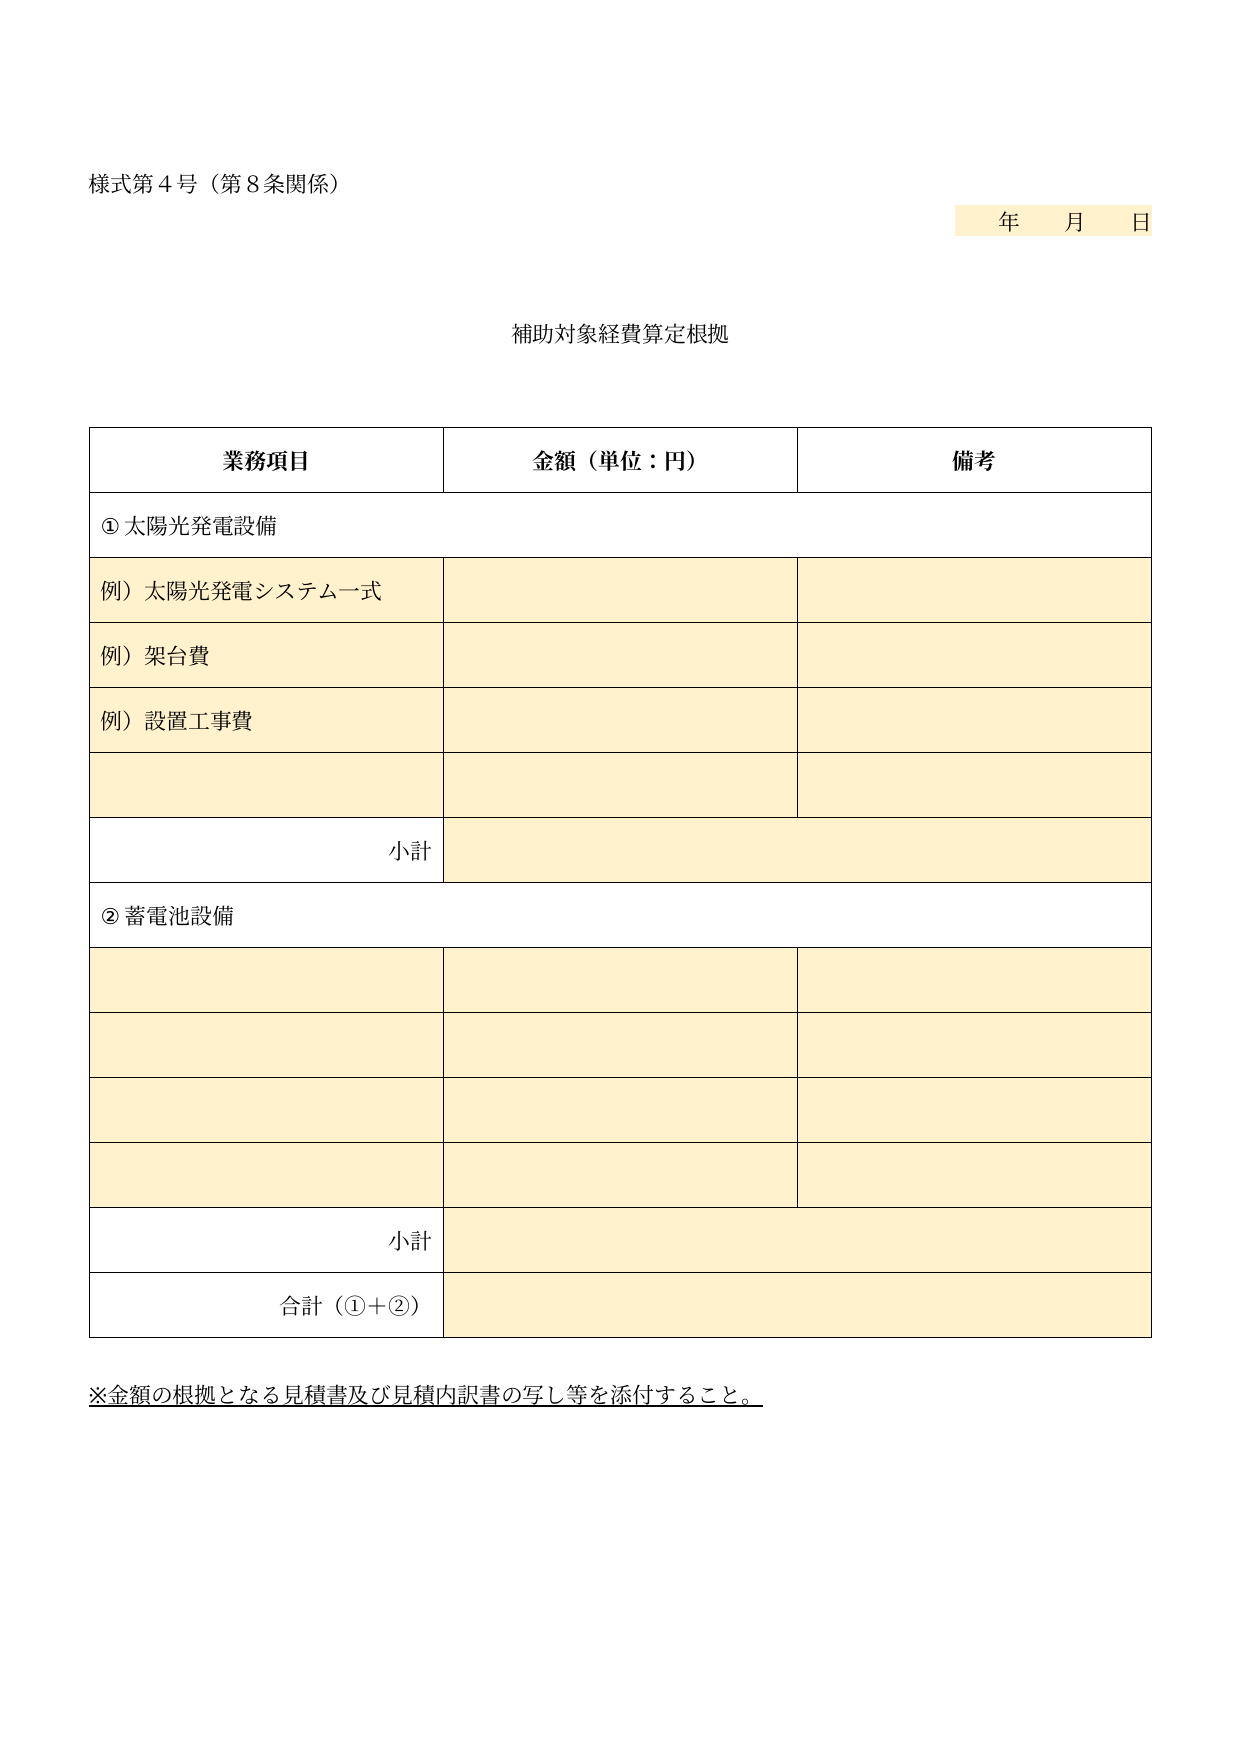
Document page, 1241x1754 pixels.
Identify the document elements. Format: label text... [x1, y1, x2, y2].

table_cell [444, 948, 797, 1012]
table_cell [444, 1273, 1151, 1337]
table_cell [90, 1078, 443, 1142]
table_cell [90, 1013, 443, 1077]
table_cell [444, 688, 797, 752]
table_cell 例）架台費 [90, 623, 443, 687]
table_cell [798, 688, 1151, 752]
table_cell [798, 948, 1151, 1012]
table_cell [798, 1078, 1151, 1142]
table_cell [444, 818, 1151, 882]
table_header 業務項目 [90, 428, 443, 492]
table_cell 小計 [90, 1208, 443, 1272]
table_cell [444, 753, 797, 817]
table_cell [444, 1013, 797, 1077]
table_cell 合計（①＋②） [90, 1273, 443, 1337]
table_cell [444, 1143, 797, 1207]
table_cell [90, 948, 443, 1012]
table_cell 例）太陽光発電システム一式 [90, 558, 443, 622]
table_cell [444, 558, 797, 622]
text 年 月 日 [89, 202, 1152, 239]
table_header 金額（単位：円） [444, 428, 797, 492]
table_header 備考 [798, 428, 1151, 492]
table_cell 小計 [90, 818, 443, 882]
table_cell 例）設置工事費 [90, 688, 443, 752]
text ※金額の根拠となる見積書及び見積内訳書の写し等を添付すること。 [89, 1376, 1152, 1413]
table_cell [798, 623, 1151, 687]
table_cell [90, 753, 443, 817]
table_cell ①太陽光発電設備 [90, 493, 1151, 557]
table_cell [798, 753, 1151, 817]
text 様式第４号（第８条関係） [89, 164, 1152, 202]
table_cell [90, 1143, 443, 1207]
text 補助対象経費算定根拠 [89, 314, 1152, 352]
table_cell [798, 1013, 1151, 1077]
table_cell ②蓄電池設備 [90, 883, 1151, 947]
table_cell [798, 558, 1151, 622]
table_cell [444, 1078, 797, 1142]
table_cell [444, 623, 797, 687]
table_cell [444, 1208, 1151, 1272]
table_cell [798, 1143, 1151, 1207]
